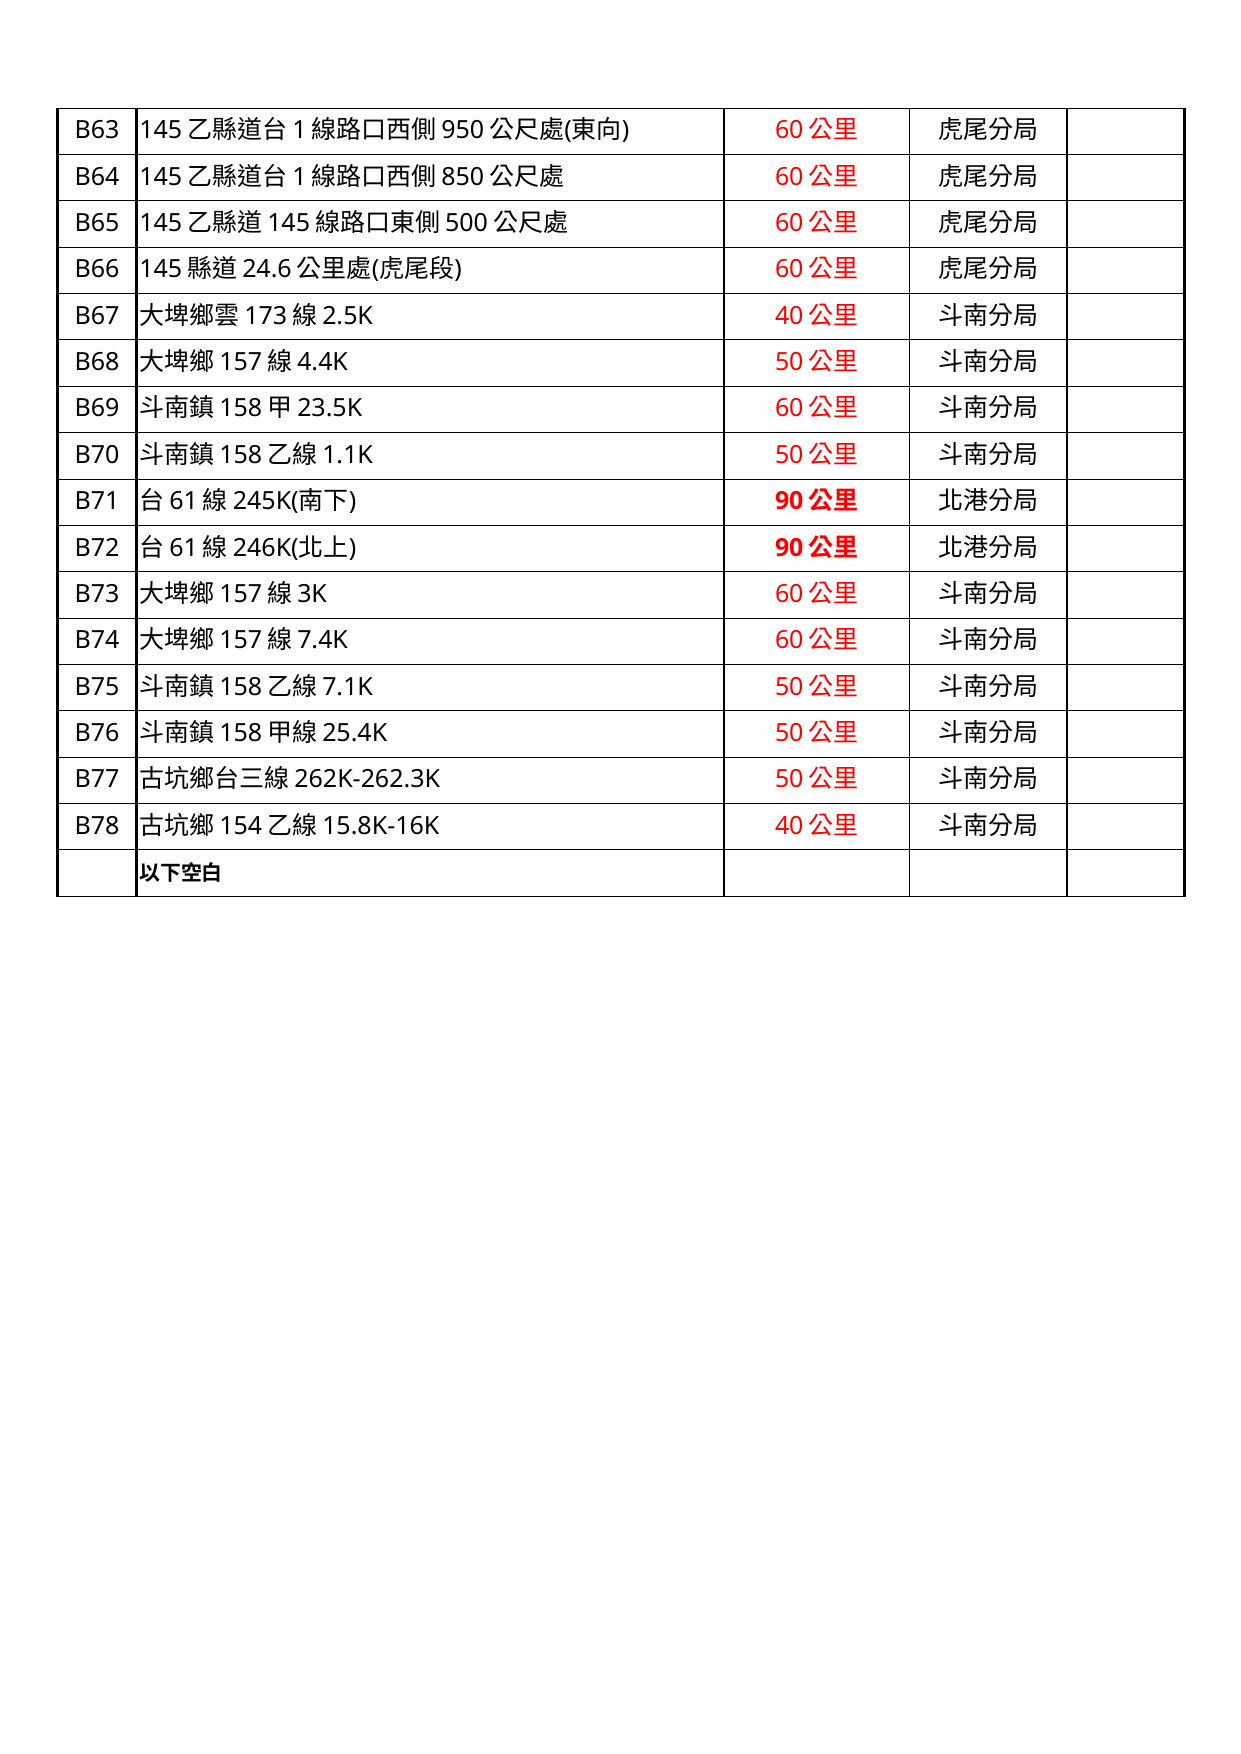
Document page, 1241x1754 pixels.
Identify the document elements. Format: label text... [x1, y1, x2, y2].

table_cell 台61線245K(南下) [138, 480, 723, 525]
table_cell 斗南鎮158乙線7.1K [138, 665, 723, 710]
table_cell B63 [59, 109, 135, 154]
table_cell B73 [59, 572, 135, 617]
table_cell 60公里 [725, 248, 909, 293]
table_cell B78 [59, 804, 135, 849]
table_cell 斗南分局 [910, 572, 1066, 617]
table_cell 50公里 [725, 758, 909, 803]
table_cell 虎尾分局 [910, 248, 1066, 293]
table_cell 北港分局 [910, 480, 1066, 525]
table_cell 50公里 [725, 433, 909, 478]
table_cell B64 [59, 155, 135, 200]
table_cell 斗南分局 [910, 804, 1066, 849]
table_cell 90公里 [725, 526, 909, 571]
table_cell [1068, 433, 1183, 478]
table_cell 大埤鄉157線4.4K [138, 340, 723, 386]
table_cell 斗南鎮158甲23.5K [138, 387, 723, 432]
table_cell 古坑鄉154乙線15.8K-16K [138, 804, 723, 849]
table_cell 斗南鎮158甲線25.4K [138, 711, 723, 757]
table_cell 斗南分局 [910, 294, 1066, 339]
table_cell [725, 850, 909, 896]
table_cell 145縣道24.6公里處(虎尾段) [138, 248, 723, 293]
table_cell 60公里 [725, 109, 909, 154]
table_cell B71 [59, 480, 135, 525]
table_cell 50公里 [725, 340, 909, 386]
table_cell 斗南分局 [910, 619, 1066, 664]
table_cell 40公里 [725, 294, 909, 339]
table_cell [1068, 480, 1183, 525]
table_cell B69 [59, 387, 135, 432]
table_cell 古坑鄉台三線262K-262.3K [138, 758, 723, 803]
table_cell 斗南分局 [910, 340, 1066, 386]
table_cell 40公里 [725, 804, 909, 849]
table_cell [1068, 619, 1183, 664]
table_cell [1068, 526, 1183, 571]
table_cell 60公里 [725, 201, 909, 247]
table_cell 50公里 [725, 711, 909, 757]
table_cell 斗南分局 [910, 387, 1066, 432]
table_cell B75 [59, 665, 135, 710]
table_cell 斗南鎮158乙線1.1K [138, 433, 723, 478]
table_cell 斗南分局 [910, 758, 1066, 803]
table_cell [1068, 387, 1183, 432]
table_cell B77 [59, 758, 135, 803]
table_cell 60公里 [725, 387, 909, 432]
table_cell 大埤鄉157線7.4K [138, 619, 723, 664]
table_cell [1068, 804, 1183, 849]
table_cell [1068, 201, 1183, 247]
table_cell 虎尾分局 [910, 109, 1066, 154]
table_cell [59, 850, 135, 896]
table_cell 60公里 [725, 619, 909, 664]
table_cell [1068, 155, 1183, 200]
table_cell 145乙縣道台1線路口西側950公尺處(東向) [138, 109, 723, 154]
table_cell B67 [59, 294, 135, 339]
table_cell [1068, 248, 1183, 293]
table_cell B68 [59, 340, 135, 386]
table_cell 台61線246K(北上) [138, 526, 723, 571]
table_cell B72 [59, 526, 135, 571]
table_cell 虎尾分局 [910, 155, 1066, 200]
table_cell 虎尾分局 [910, 201, 1066, 247]
table_cell [910, 850, 1066, 896]
table_cell B65 [59, 201, 135, 247]
table_cell 北港分局 [910, 526, 1066, 571]
table_cell 50公里 [725, 665, 909, 710]
table_cell 斗南分局 [910, 665, 1066, 710]
table_cell 60公里 [725, 572, 909, 617]
table_cell 大埤鄉雲173線2.5K [138, 294, 723, 339]
table_cell 大埤鄉157線3K [138, 572, 723, 617]
table_cell B66 [59, 248, 135, 293]
table_cell [1068, 109, 1183, 154]
table_cell 60公里 [725, 155, 909, 200]
table_cell [1068, 711, 1183, 757]
table_cell 以下空白 [138, 850, 723, 896]
table_cell B74 [59, 619, 135, 664]
table_cell B76 [59, 711, 135, 757]
table_cell B70 [59, 433, 135, 478]
table_cell [1068, 340, 1183, 386]
table_cell [1068, 572, 1183, 617]
table_cell 90公里 [725, 480, 909, 525]
table_cell [1068, 294, 1183, 339]
table_cell [1068, 665, 1183, 710]
table_cell 145乙縣道145線路口東側500公尺處 [138, 201, 723, 247]
table_cell [1068, 850, 1183, 896]
table_cell [1068, 758, 1183, 803]
table_cell 斗南分局 [910, 711, 1066, 757]
table_cell 145乙縣道台1線路口西側850公尺處 [138, 155, 723, 200]
table_cell 斗南分局 [910, 433, 1066, 478]
